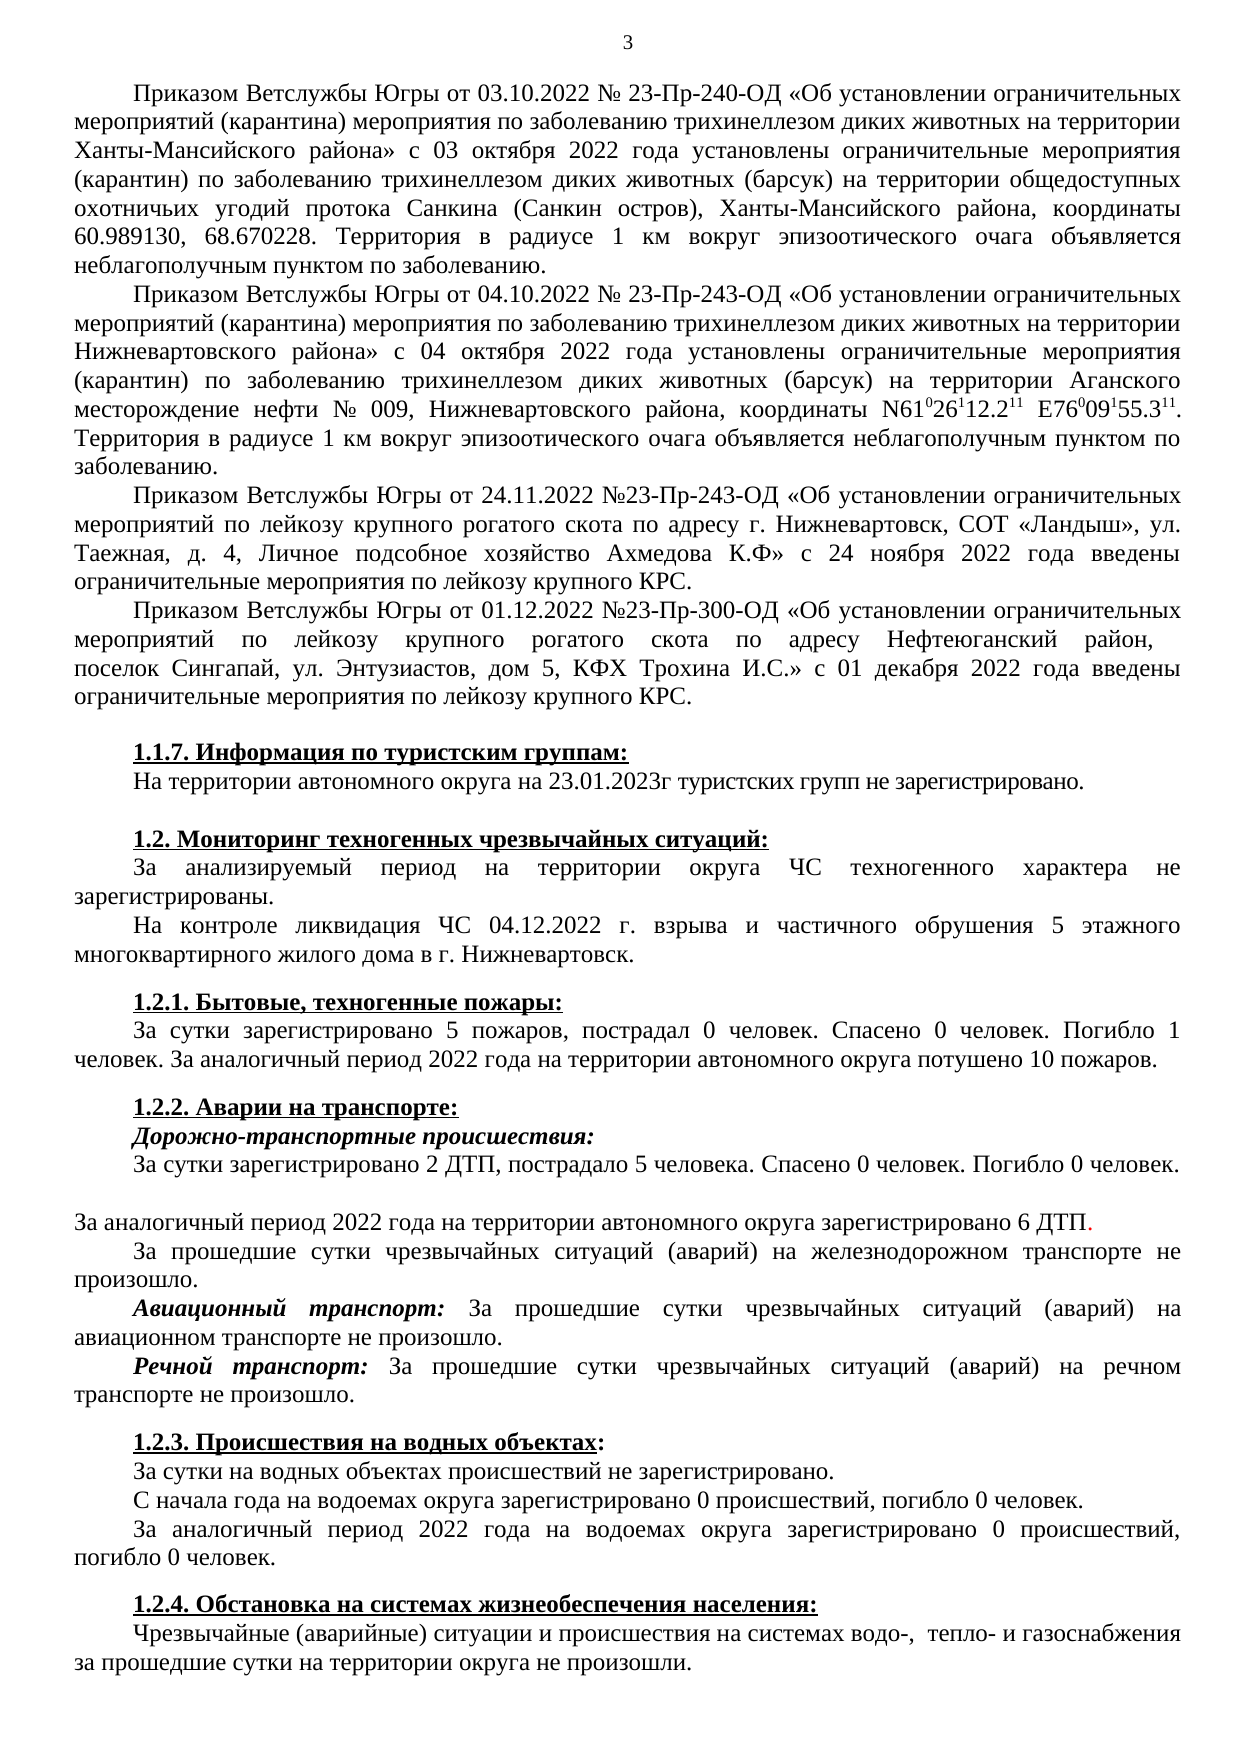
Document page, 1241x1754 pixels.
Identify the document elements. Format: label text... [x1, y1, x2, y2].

text Чрезвычайные (аварийные) ситуации и происшествия на системах водо-, тепло- и газоснабжения за прошедшие сутки на территории округа не произошли. [74, 1618, 1182, 1676]
text За прошедшие сутки чрезвычайных ситуаций (аварий) на железнодорожном транспорте не произошло. [74, 1236, 1182, 1293]
text 1.2.3. Происшествия на водных объектах: [74, 1427, 1182, 1456]
text 1.2.2. Аварии на транспорте: [74, 1092, 1182, 1121]
text Приказом Ветслужбы Югры от 03.10.2022 № 23-Пр-240-ОД «Об установлении ограничительных мероприятий (карантина) мероприятия по заболеванию трихинеллезом диких животных на территории Ханты-Мансийского района» с 03 октября 2022 года установлены ограничительные мероприятия (карантин) по заболеванию трихинеллезом диких животных (барсук) на территории общедоступных охотничьих угодий протока Санкина (Санкин остров), Ханты-Мансийского района, координаты 60.989130, 68.670228. Территория в радиусе 1 км вокруг эпизоотического очага объявляется неблагополучным пунктом по заболеванию. [74, 78, 1182, 279]
text С начала года на водоемах округа зарегистрировано 0 происшествий, погибло 0 человек. [74, 1485, 1182, 1514]
text Речной транспорт: За прошедшие сутки чрезвычайных ситуаций (аварий) на речном транспорте не произошло. [74, 1351, 1182, 1408]
text 1.2. Мониторинг техногенных чрезвычайных ситуаций: [74, 824, 1182, 852]
text За аналогичный период 2022 года на водоемах округа зарегистрировано 0 происшествий, погибло 0 человек. [74, 1514, 1182, 1571]
text На контроле ликвидация ЧС 04.12.2022 г. взрыва и частичного обрушения 5 этажного многоквартирного жилого дома в г. Нижневартовск. [74, 910, 1182, 967]
text За анализируемый период на территории округа ЧС техногенного характера не зарегистрированы. [74, 852, 1182, 910]
text Авиационный транспорт: За прошедшие сутки чрезвычайных ситуаций (аварий) на авиационном транспорте не произошло. [74, 1293, 1182, 1351]
text За сутки зарегистрировано 5 пожаров, пострадал 0 человек. Спасено 0 человек. Погибло 1 человек. За аналогичный период 2022 года на территории автономного округа потушено 10 пожаров. [74, 1015, 1182, 1073]
text 1.2.1. Бытовые, техногенные пожары: [74, 987, 1182, 1015]
text 1.1.7. Информация по туристским группам: [74, 739, 1182, 766]
text 1.2.4. Обстановка на системах жизнеобеспечения населения: [74, 1589, 1182, 1618]
text Приказом Ветслужбы Югры от 24.11.2022 №23-Пр-243-ОД «Об установлении ограничительных мероприятий по лейкозу крупного рогатого скота по адресу г. Нижневартовск, СОТ «Ландыш», ул. Таежная, д. 4, Личное подсобное хозяйство Ахмедова К.Ф» с 24 ноября 2022 года введены ограничительные мероприятия по лейкозу крупного КРС. [74, 480, 1182, 595]
text Приказом Ветслужбы Югры от 01.12.2022 №23-Пр-300-ОД «Об установлении ограничительных мероприятий по лейкозу крупного рогатого скота по адресу Нефтеюганский район, поселок Сингапай, ул. Энтузиастов, дом 5, КФХ Трохина И.С.» с 01 декабря 2022 года введены ограничительные мероприятия по лейкозу крупного КРС. [74, 595, 1182, 710]
text Приказом Ветслужбы Югры от 04.10.2022 № 23-Пр-243-ОД «Об установлении ограничительных мероприятий (карантина) мероприятия по заболеванию трихинеллезом диких животных на территории Нижневартовского района» с 04 октября 2022 года установлены ограничительные мероприятия (карантин) по заболеванию трихинеллезом диких животных (барсук) на территории Аганского месторождение нефти № 009, Нижневартовского района, координаты N61026112.211 E76009155.311. Территория в радиусе 1 км вокруг эпизоотического очага объявляется неблагополучным пунктом по заболеванию. [74, 279, 1182, 480]
text За сутки зарегистрировано 2 ДТП, пострадало 5 человека. Спасено 0 человек. Погибло 0 человек. За аналогичный период 2022 года на территории автономного округа зарегистрировано 6 ДТП. [74, 1149, 1182, 1236]
text Дорожно-транспортные происшествия: [74, 1121, 1182, 1149]
text За сутки на водных объектах происшествий не зарегистрировано. [74, 1456, 1182, 1485]
text На территории автономного округа на 23.01.2023г туристских групп не зарегистрировано. [74, 766, 1182, 795]
